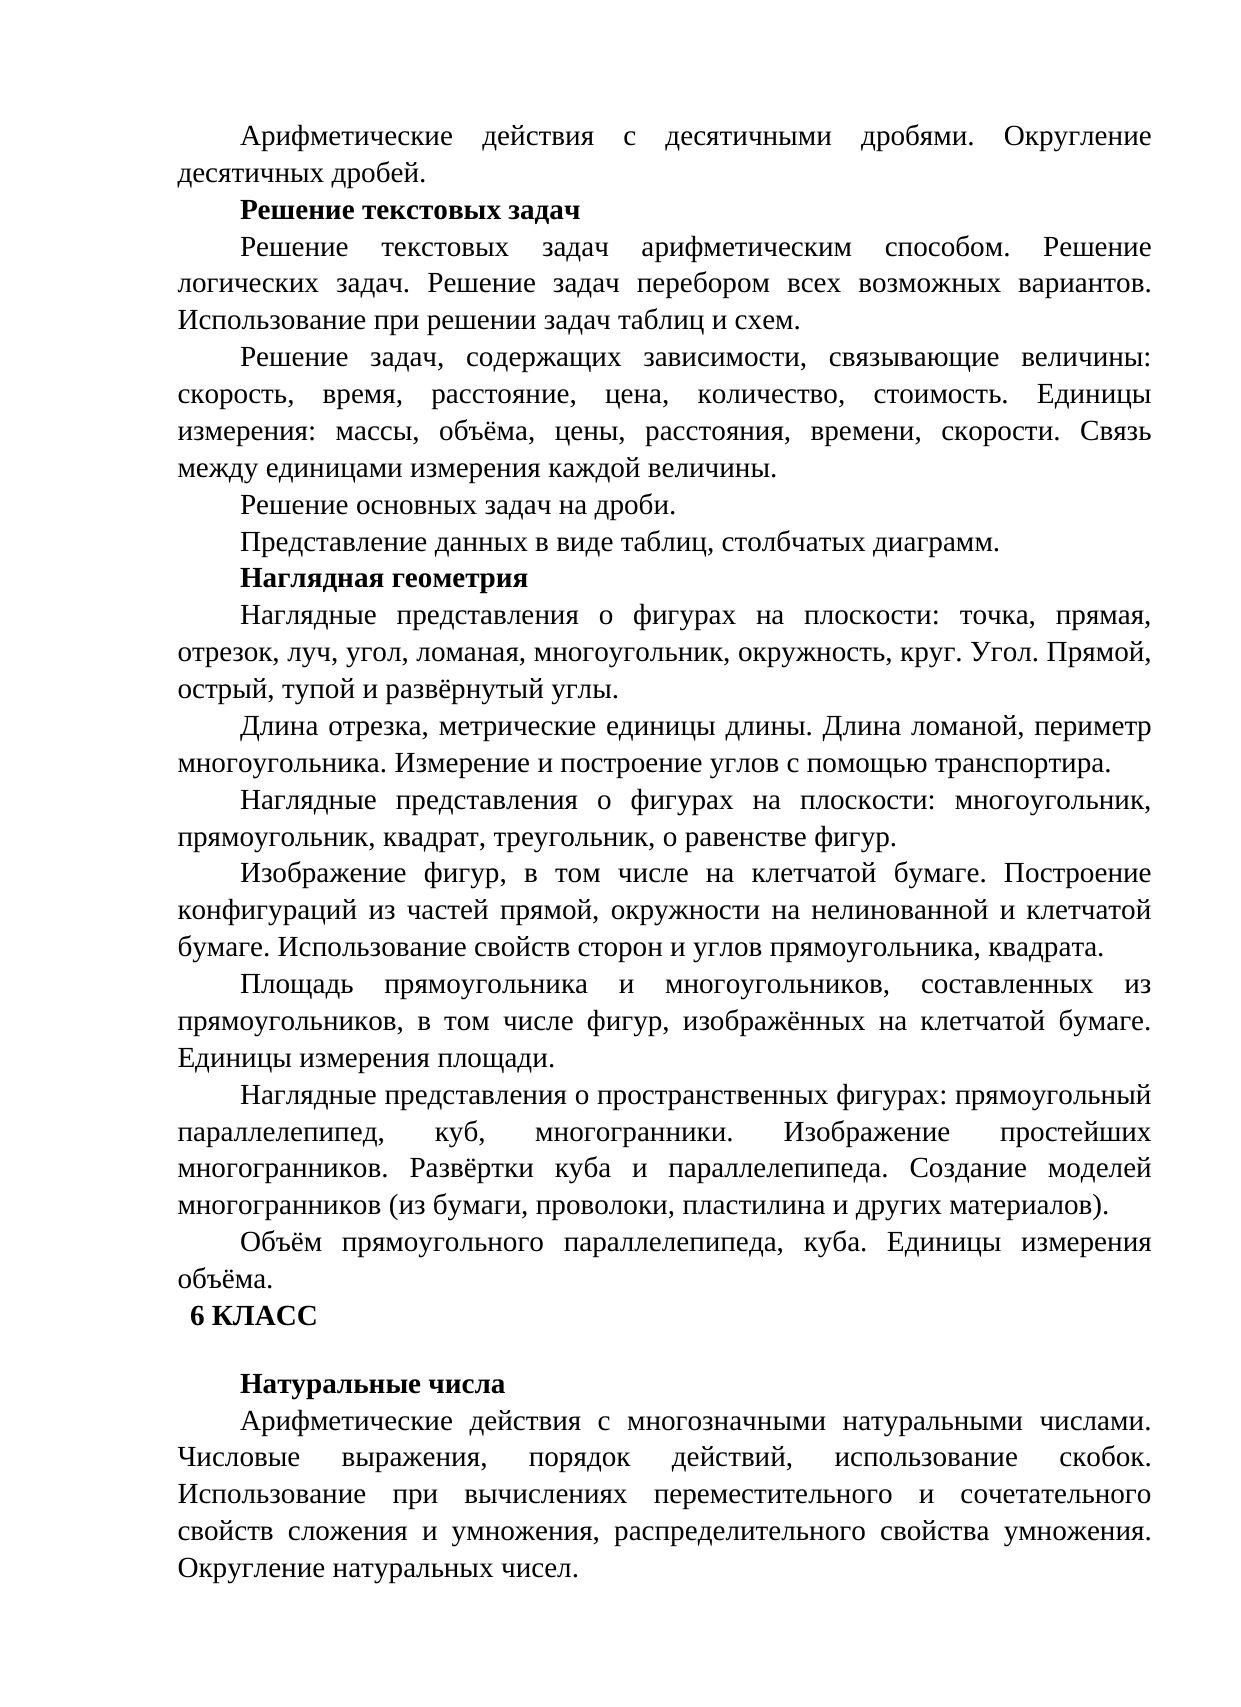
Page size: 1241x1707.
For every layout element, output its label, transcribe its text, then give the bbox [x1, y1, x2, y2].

text Арифметические действия с многозначными натуральными числами. Числовые выражения, порядок действий, использование скобок. Использование при вычислениях переместительного и сочетательного свойств сложения и умножения, распределительного свойства умножения. Округление натуральных чисел. [177, 1403, 1152, 1584]
text Площадь прямоугольника и многоугольников, составленных из прямоугольников, в том числе фигур, изображённых на клетчатой бумаге. Единицы измерения площади. [177, 966, 1152, 1073]
text Решение текстовых задач [177, 192, 1152, 225]
text Решение основных задач на дроби. [177, 487, 1152, 520]
text Наглядные представления о фигурах на плоскости: точка, прямая, отрезок, луч, угол, ломаная, многоугольник, окружность, круг. Угол. Прямой, острый, тупой и развёрнутый углы. [177, 597, 1152, 705]
text Объём прямоугольного параллелепипеда, куба. Единицы измерения объёма. [177, 1224, 1152, 1295]
text Решение текстовых задач арифметическим способом. Решение логических задач. Решение задач перебором всех возможных вариантов. Использование при решении задач таблиц и схем. [177, 229, 1152, 336]
text Натуральные числа [177, 1366, 1152, 1399]
text Наглядная геометрия [177, 561, 1152, 594]
text Наглядные представления о фигурах на плоскости: многоугольник, прямоугольник, квадрат, треугольник, о равенстве фигур. [177, 782, 1152, 852]
text 6 КЛАСС [190, 1298, 1152, 1332]
text Длина отрезка, метрические единицы длины. Длина ломаной, периметр многоугольника. Измерение и построение углов с помощью транспортира. [177, 708, 1152, 778]
text Решение задач, содержащих зависимости, связывающие величины: скорость, время, расстояние, цена, количество, стоимость. Единицы измерения: массы, объёма, цены, расстояния, времени, скорости. Связь между единицами измерения каждой величины. [177, 339, 1152, 483]
text Арифметические действия с десятичными дробями. Округление десятичных дробей. [177, 118, 1152, 188]
text Наглядные представления о пространственных фигурах: прямоугольный параллелепипед, куб, многогранники. Изображение простейших многогранников. Развёртки куба и параллелепипеда. Создание моделей многогранников (из бумаги, проволоки, пластилина и других материалов). [177, 1077, 1152, 1221]
text Изображение фигур, в том числе на клетчатой бумаге. Построение конфигураций из частей прямой, окружности на нелинованной и клетчатой бумаге. Использование свойств сторон и углов прямоугольника, квадрата. [177, 856, 1152, 963]
text Представление данных в виде таблиц, столбчатых диаграмм. [177, 524, 1152, 557]
